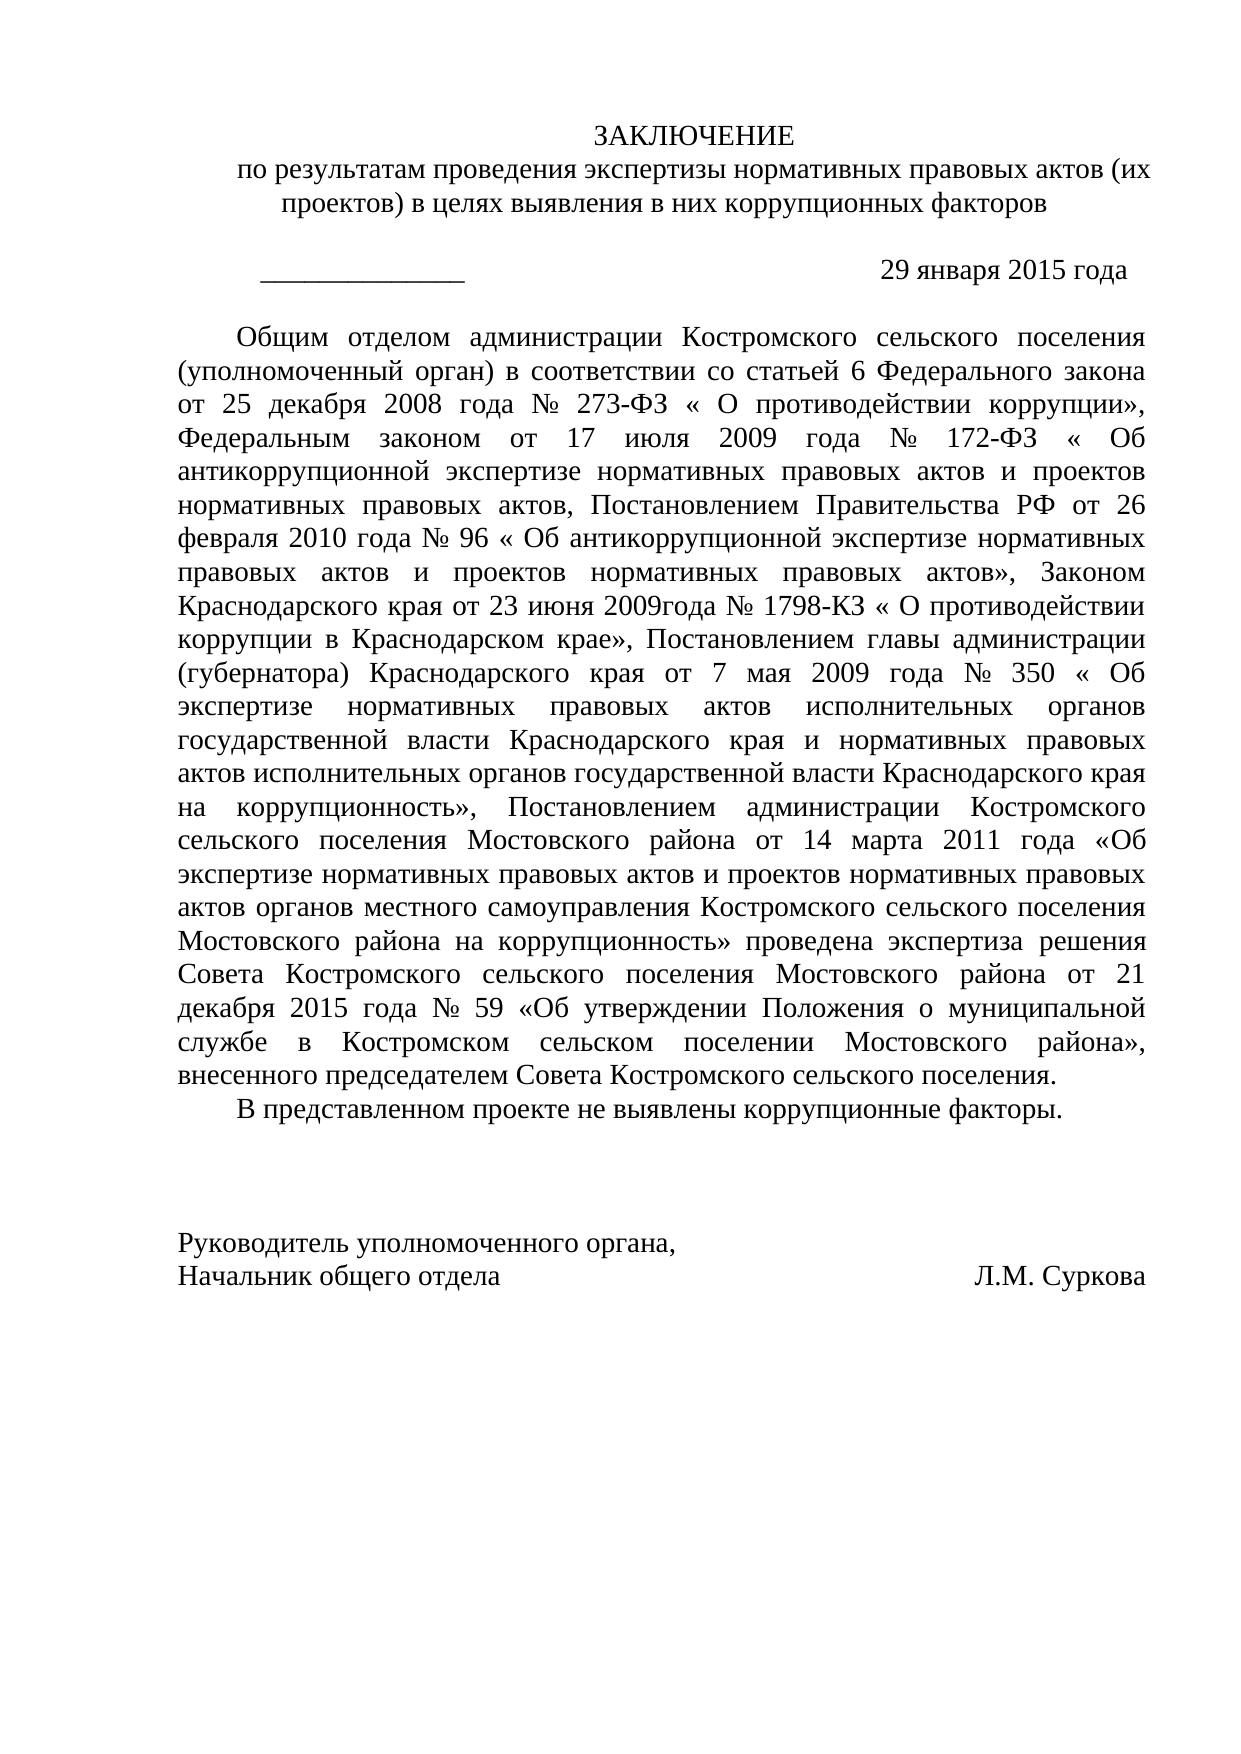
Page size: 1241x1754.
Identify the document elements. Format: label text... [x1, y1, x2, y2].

text Общим отделом администрации Костромского сельского поселения (уполномоченный орган) в соответствии со статьей 6 Федерального закона от 25 декабря 2008 года № 273-ФЗ « О противодействии коррупции», Федеральным законом от 17 июля 2009 года № 172-ФЗ « Об антикоррупционной экспертизе нормативных правовых актов и проектов нормативных правовых актов, Постановлением Правительства РФ от 26 февраля 2010 года № 96 « Об антикоррупционной экспертизе нормативных правовых актов и проектов нормативных правовых актов», Законом Краснодарского края от 23 июня 2009года № 1798-КЗ « О противодействии коррупции в Краснодарском крае», Постановлением главы администрации (губернатора) Краснодарского края от 7 мая 2009 года № 350 « Об экспертизе нормативных правовых актов исполнительных органов государственной власти Краснодарского края и нормативных правовых актов исполнительных органов государственной власти Краснодарского края на коррупционность», Постановлением администрации Костромского сельского поселения Мостовского района от 14 марта 2011 года «Об экспертизе нормативных правовых актов и проектов нормативных правовых актов органов местного самоуправления Костромского сельского поселения Мостовского района на коррупционность» проведена экспертиза решения Совета Костромского сельского поселения Мостовского района от 21 декабря 2015 года № 59 «Об утверждении Положения о муниципальной службе в Костромском сельском поселении Мостовского района», внесенного председателем Совета Костромского сельского поселения. [177, 319, 1146, 1091]
text по результатам проведения экспертизы нормативных правовых актов (их проектов) в целях выявления в них коррупционных факторов [177, 152, 1152, 219]
text Начальник общего отдела Л.М. Суркова [177, 1258, 1146, 1292]
text ЗАКЛЮЧЕНИЕ [177, 118, 1152, 152]
text ______________ 29 января 2015 года [177, 252, 1152, 286]
text В представленном проекте не выявлены коррупционные факторы. [177, 1091, 1152, 1124]
text Руководитель уполномоченного органа, [177, 1225, 1146, 1258]
